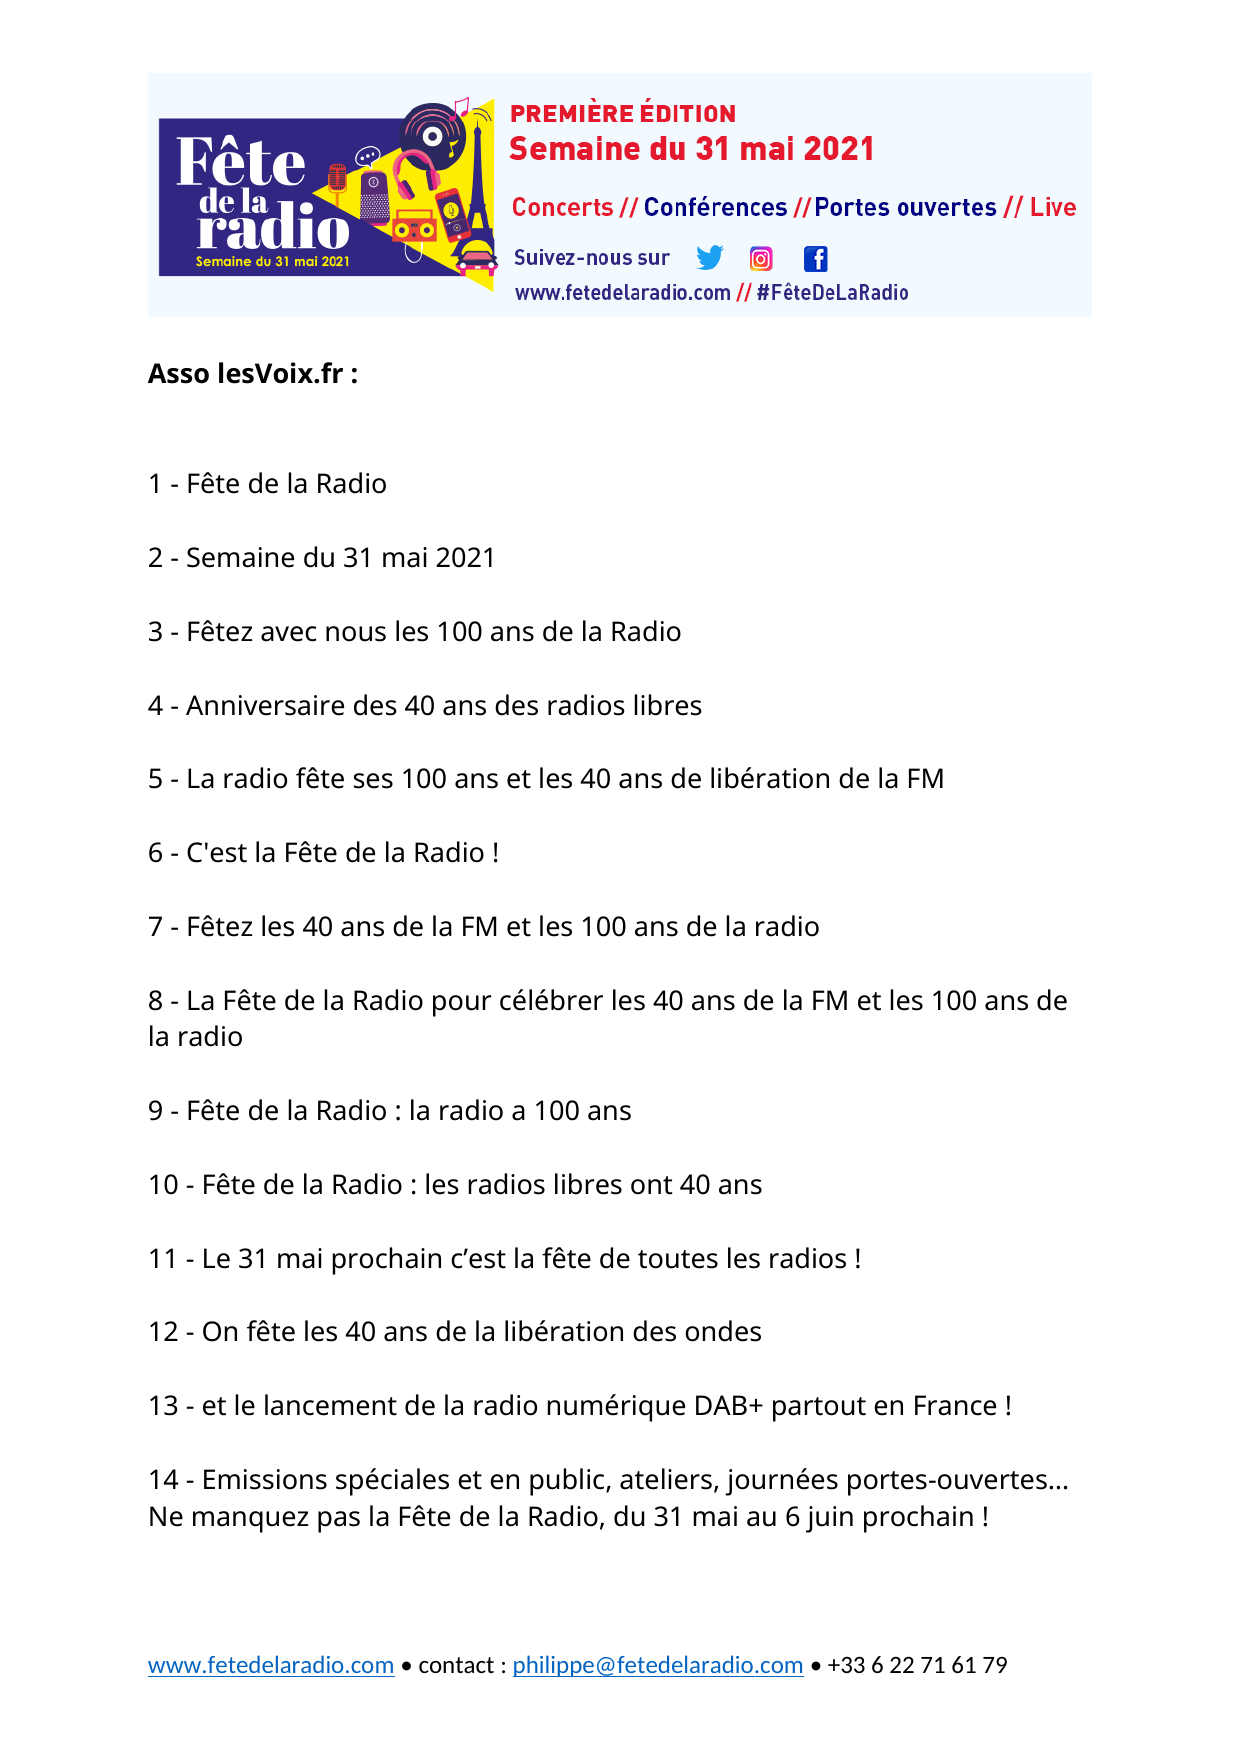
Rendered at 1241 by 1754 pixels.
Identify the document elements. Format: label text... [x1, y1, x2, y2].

text 3 - Fêtez avec nous les 100 ans de la Radio [148, 612, 1093, 649]
text 12 - On fête les 40 ans de la libération des ondes [148, 1313, 1093, 1350]
text 4 - Anniversaire des 40 ans des radios libres [148, 686, 1093, 723]
text 14 - Emissions spéciales et en public, ateliers, journées portes-ouvertes… Ne manquez pas la Fête de la Radio, du 31 mai au 6 juin prochain ! [148, 1460, 1093, 1534]
text 6 - C'est la Fête de la Radio ! [148, 833, 1093, 870]
picture [147, 73, 1092, 318]
text 11 - Le 31 mai prochain c’est la fête de toutes les radios ! [148, 1239, 1093, 1276]
text Asso lesVoix.fr : [148, 354, 1093, 391]
text 7 - Fêtez les 40 ans de la FM et les 100 ans de la radio [148, 907, 1093, 944]
text 2 - Semaine du 31 mai 2021 [148, 538, 1093, 575]
text 5 - La radio fête ses 100 ans et les 40 ans de libération de la FM [148, 760, 1093, 797]
text 1 - Fête de la Radio [148, 465, 1093, 502]
text 13 - et le lancement de la radio numérique DAB+ partout en France ! [148, 1387, 1093, 1423]
text 9 - Fête de la Radio : la radio a 100 ans [148, 1092, 1093, 1128]
text 8 - La Fête de la Radio pour célébrer les 40 ans de la FM et les 100 ans de la radio [148, 981, 1093, 1055]
text 10 - Fête de la Radio : les radios libres ont 40 ans [148, 1165, 1093, 1202]
